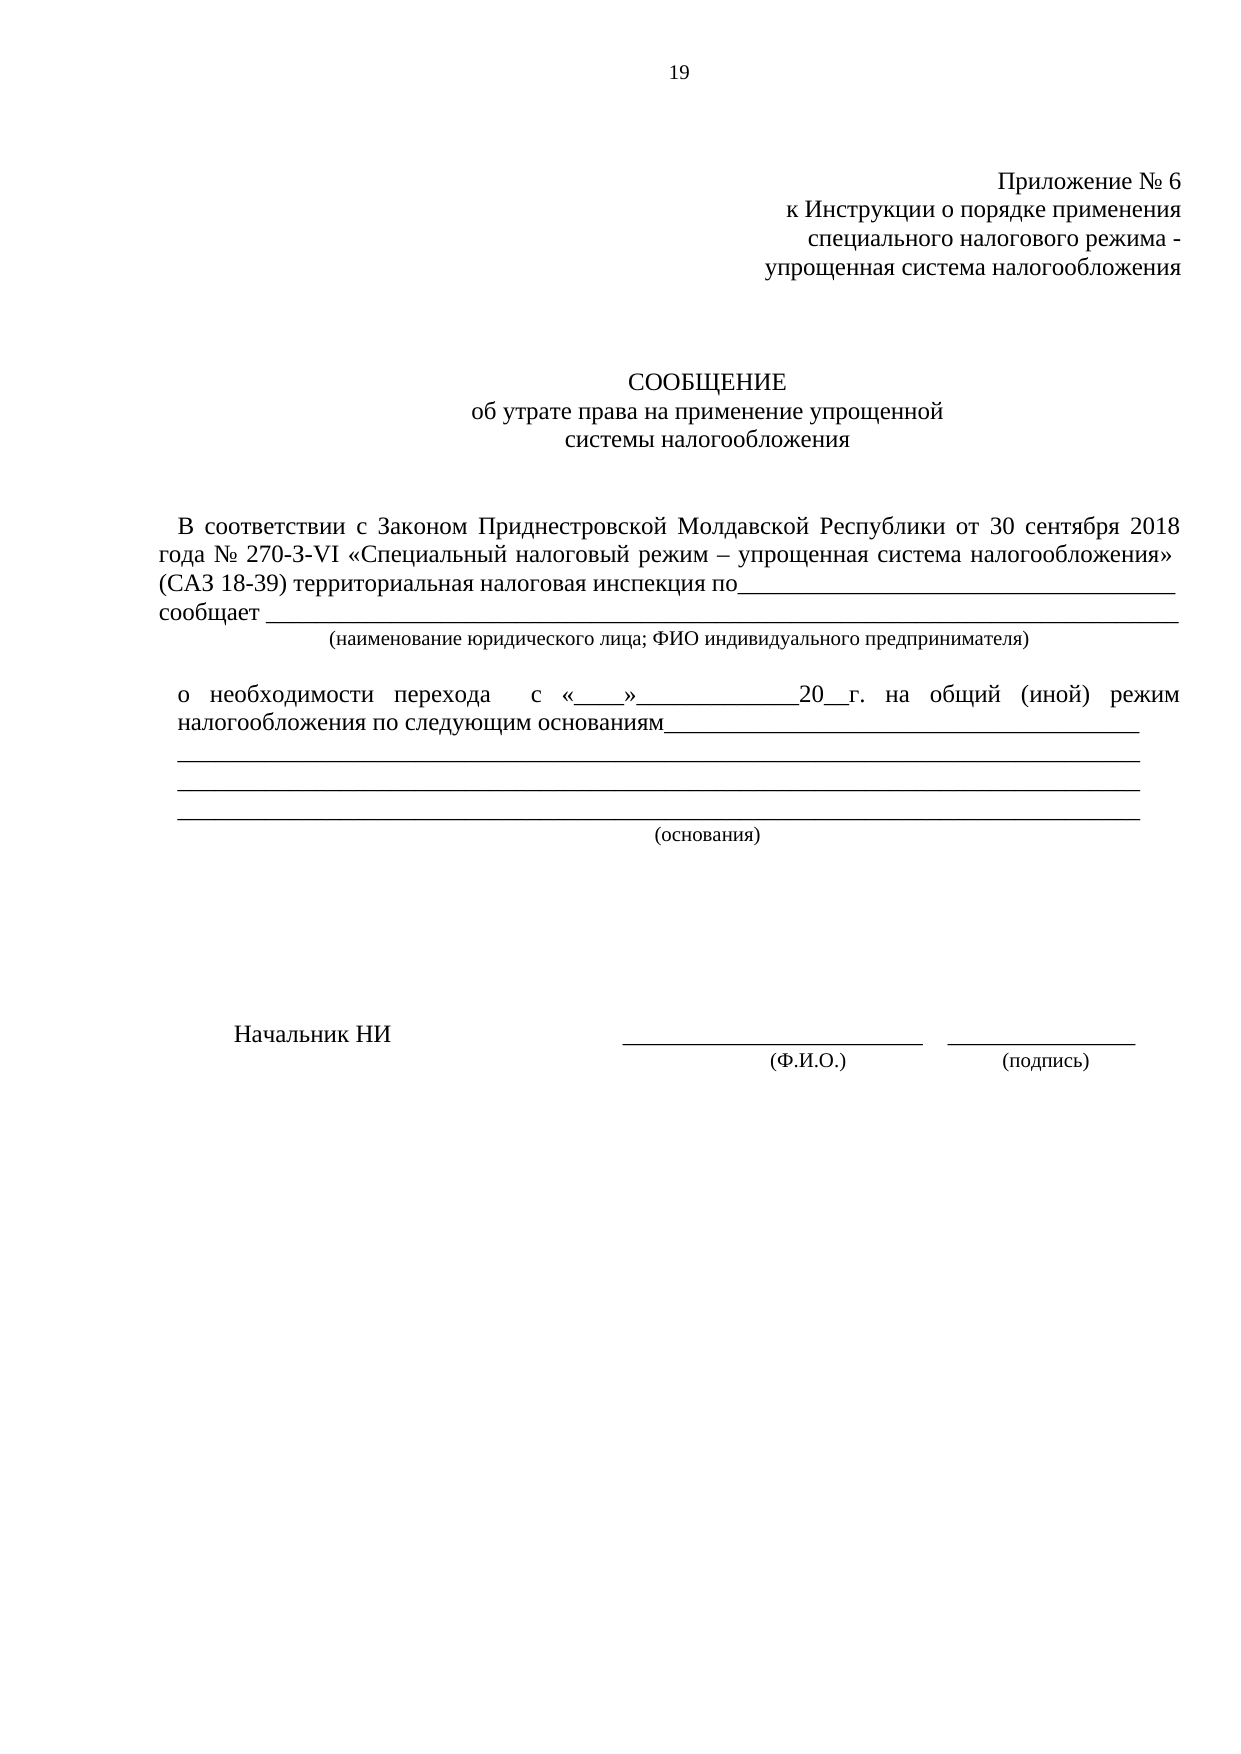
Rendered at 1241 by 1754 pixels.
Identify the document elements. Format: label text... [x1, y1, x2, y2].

text _____________________________________________________________________________ [177, 736, 1181, 765]
text сообщает _________________________________________________________________________ [158, 597, 1181, 626]
text о необходимости перехода с «____»_____________20__г. на общий (иной) режим налогообложения по следующим основаниям______________________________________ [177, 679, 1181, 736]
text (основания) [177, 822, 1181, 846]
text (наименование юридического лица; ФИО индивидуального предпринимателя) [177, 626, 1181, 650]
text _____________________________________________________________________________ [177, 794, 1181, 822]
text _____________________________________________________________________________ [177, 765, 1181, 794]
text В соответствии с Законом Приднестровской Молдавской Республики от 30 сентября 2018 года № 270-З-VI «Специальный налоговый режим – упрощенная система налогообложения» (САЗ 18-39) территориальная налоговая инспекция по___________________________________ [158, 511, 1181, 597]
text об утрате права на применение упрощенной [177, 396, 1181, 424]
text Приложение № 6 [177, 166, 1181, 194]
text (Ф.И.О.) (подпись) [177, 1048, 1181, 1072]
text к Инструкции о порядке применения специального налогового режима - упрощенная система налогообложения [753, 194, 1181, 281]
text Начальник НИ ________________________ _______________ [177, 1019, 1181, 1048]
text СООБЩЕНИЕ [177, 367, 1181, 396]
text системы налогообложения [177, 424, 1181, 453]
